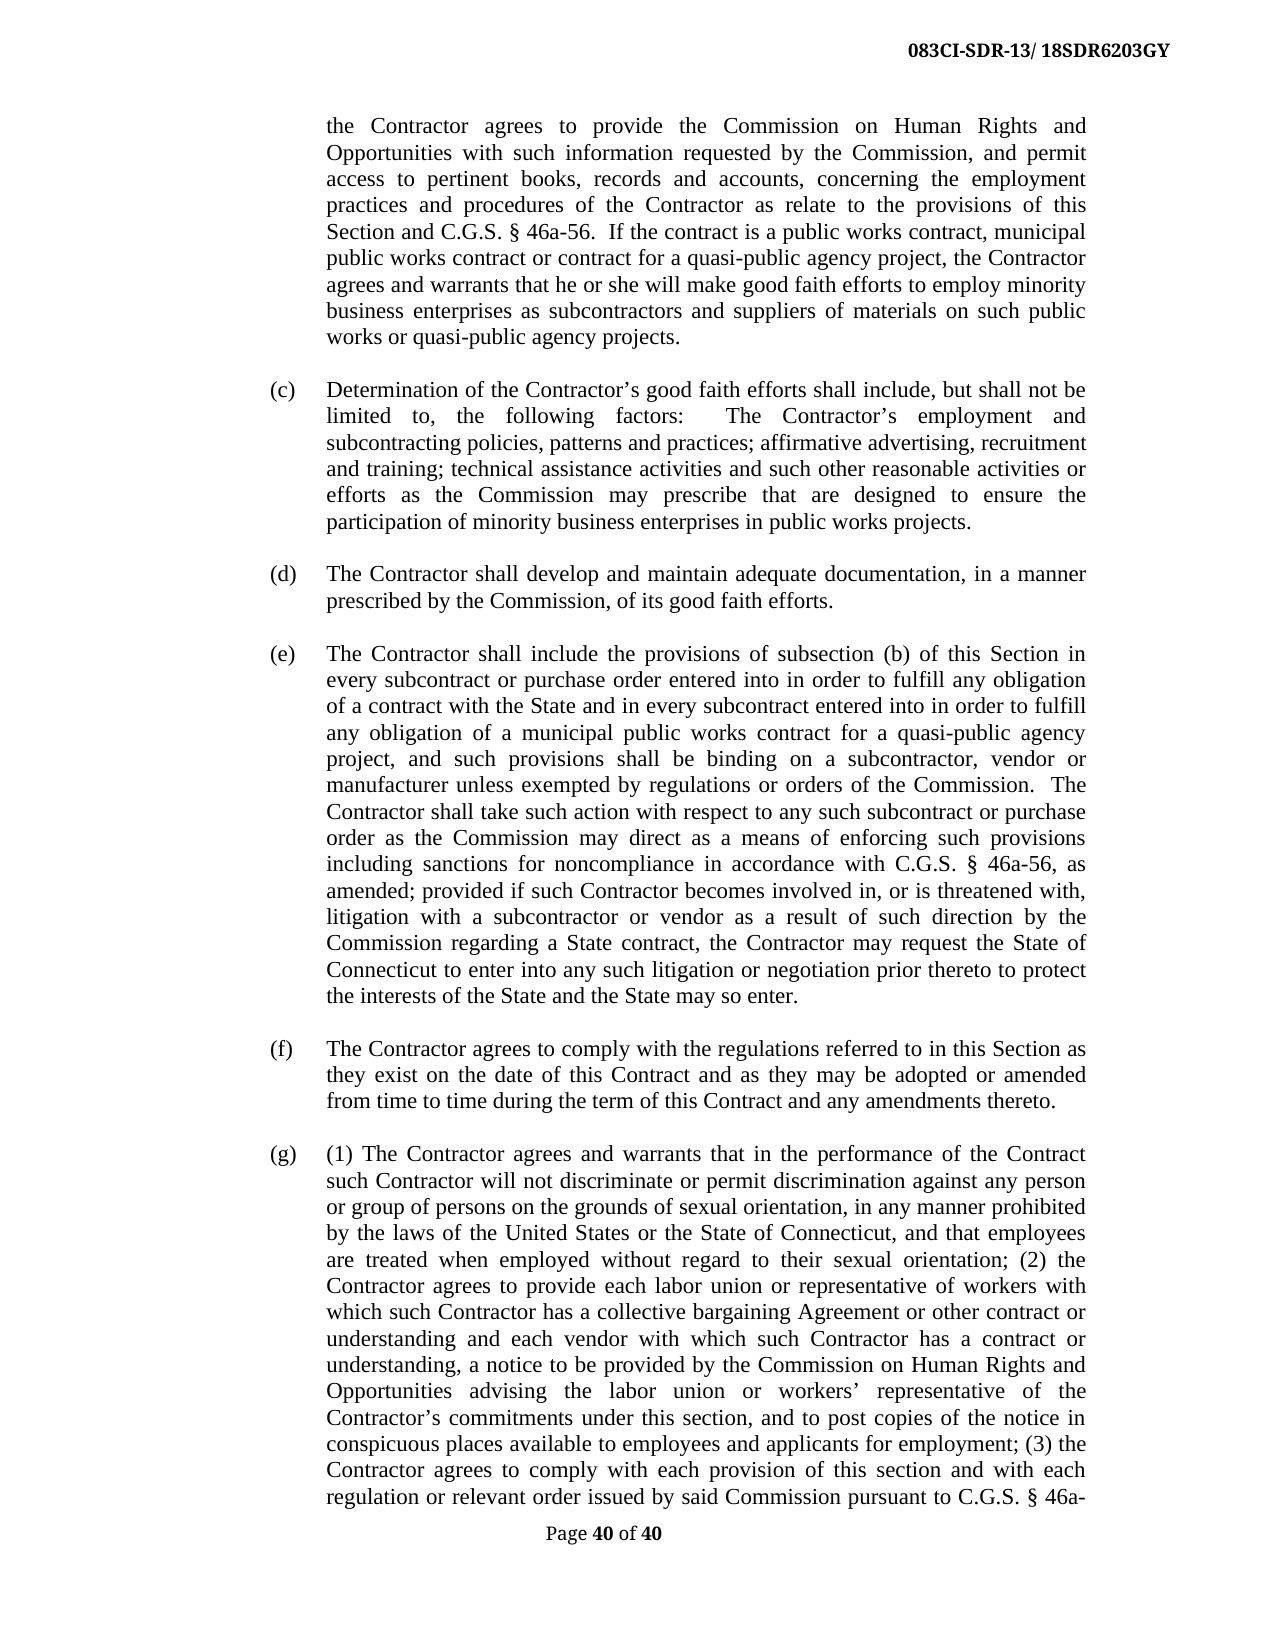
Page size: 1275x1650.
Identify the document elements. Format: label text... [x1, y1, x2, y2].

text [270, 112, 1087, 350]
text (f) The Contractor agrees to comply with the regulations referred to in this Section as they exist on the date of this Contract and as they may be adopted or amended from time to time during the term of this Contract and any amendments thereto. [270, 1035, 1087, 1114]
text (c) Determination of the Contractor’s good faith efforts shall include, but shall not be limited to, the following factors: The Contractor’s employment and subcontracting policies, patterns and practices; affirmative advertising, recruitment and training; technical assistance activities and such other reasonable activities or efforts as the Commission may prescribe that are designed to ensure the participation of minority business enterprises in public works projects. [270, 376, 1087, 534]
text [270, 1140, 1087, 1509]
text (e) The Contractor shall include the provisions of subsection (b) of this Section in every subcontract or purchase order entered into in order to fulfill any obligation of a contract with the State and in every subcontract entered into in order to fulfill any obligation of a municipal public works contract for a quasi-public agency project, and such provisions shall be binding on a subcontractor, vendor or manufacturer unless exempted by regulations or orders of the Commission. The Contractor shall take such action with respect to any such subcontract or purchase order as the Commission may direct as a means of enforcing such provisions including sanctions for noncompliance in accordance with C.G.S. § 46a-56, as amended; provided if such Contractor becomes involved in, or is threatened with, litigation with a subcontractor or vendor as a result of such direction by the Commission regarding a State contract, the Contractor may request the State of Connecticut to enter into any such litigation or negotiation prior thereto to protect the interests of the State and the State may so enter. [270, 639, 1087, 1008]
text (d) The Contractor shall develop and maintain adequate documentation, in a manner prescribed by the Commission, of its good faith efforts. [270, 561, 1087, 613]
